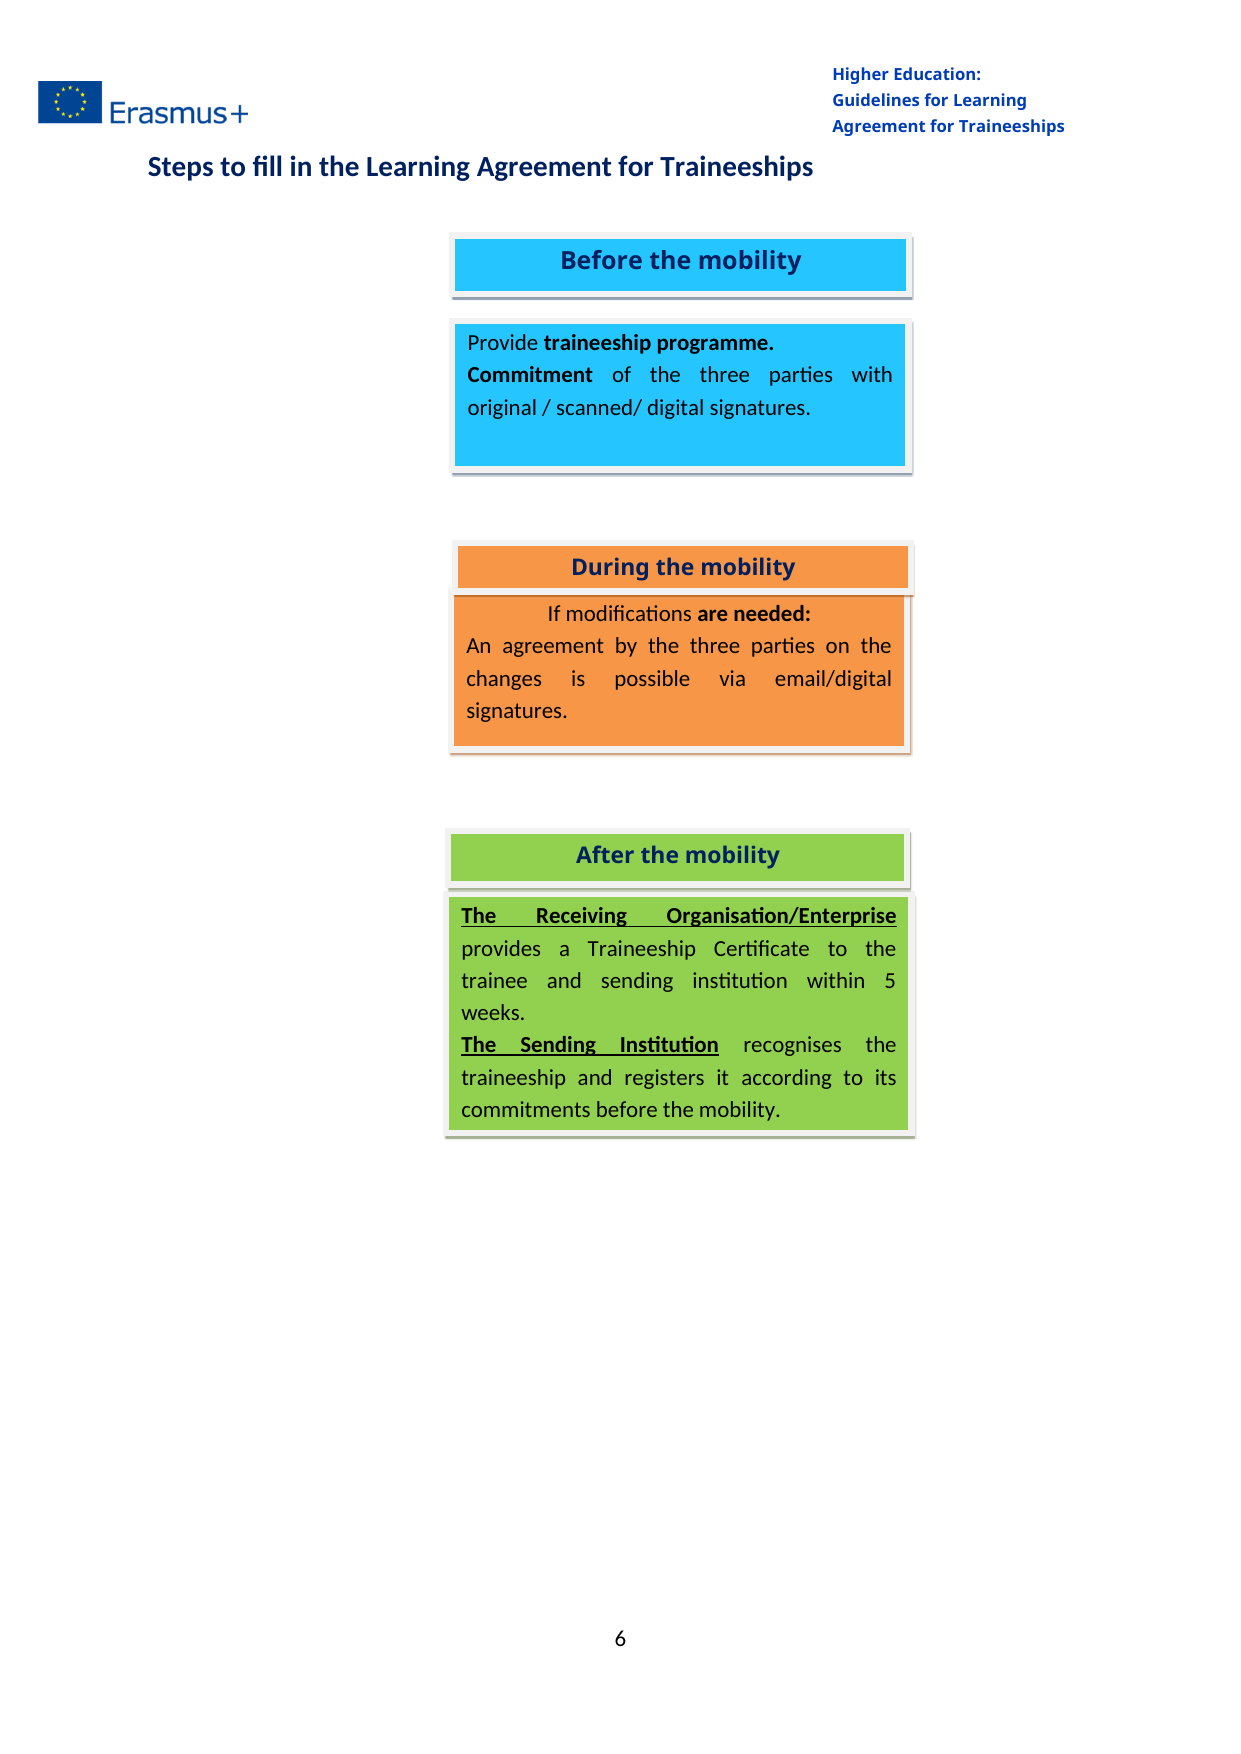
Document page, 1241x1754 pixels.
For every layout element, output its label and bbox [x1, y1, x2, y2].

picture [38, 81, 248, 124]
